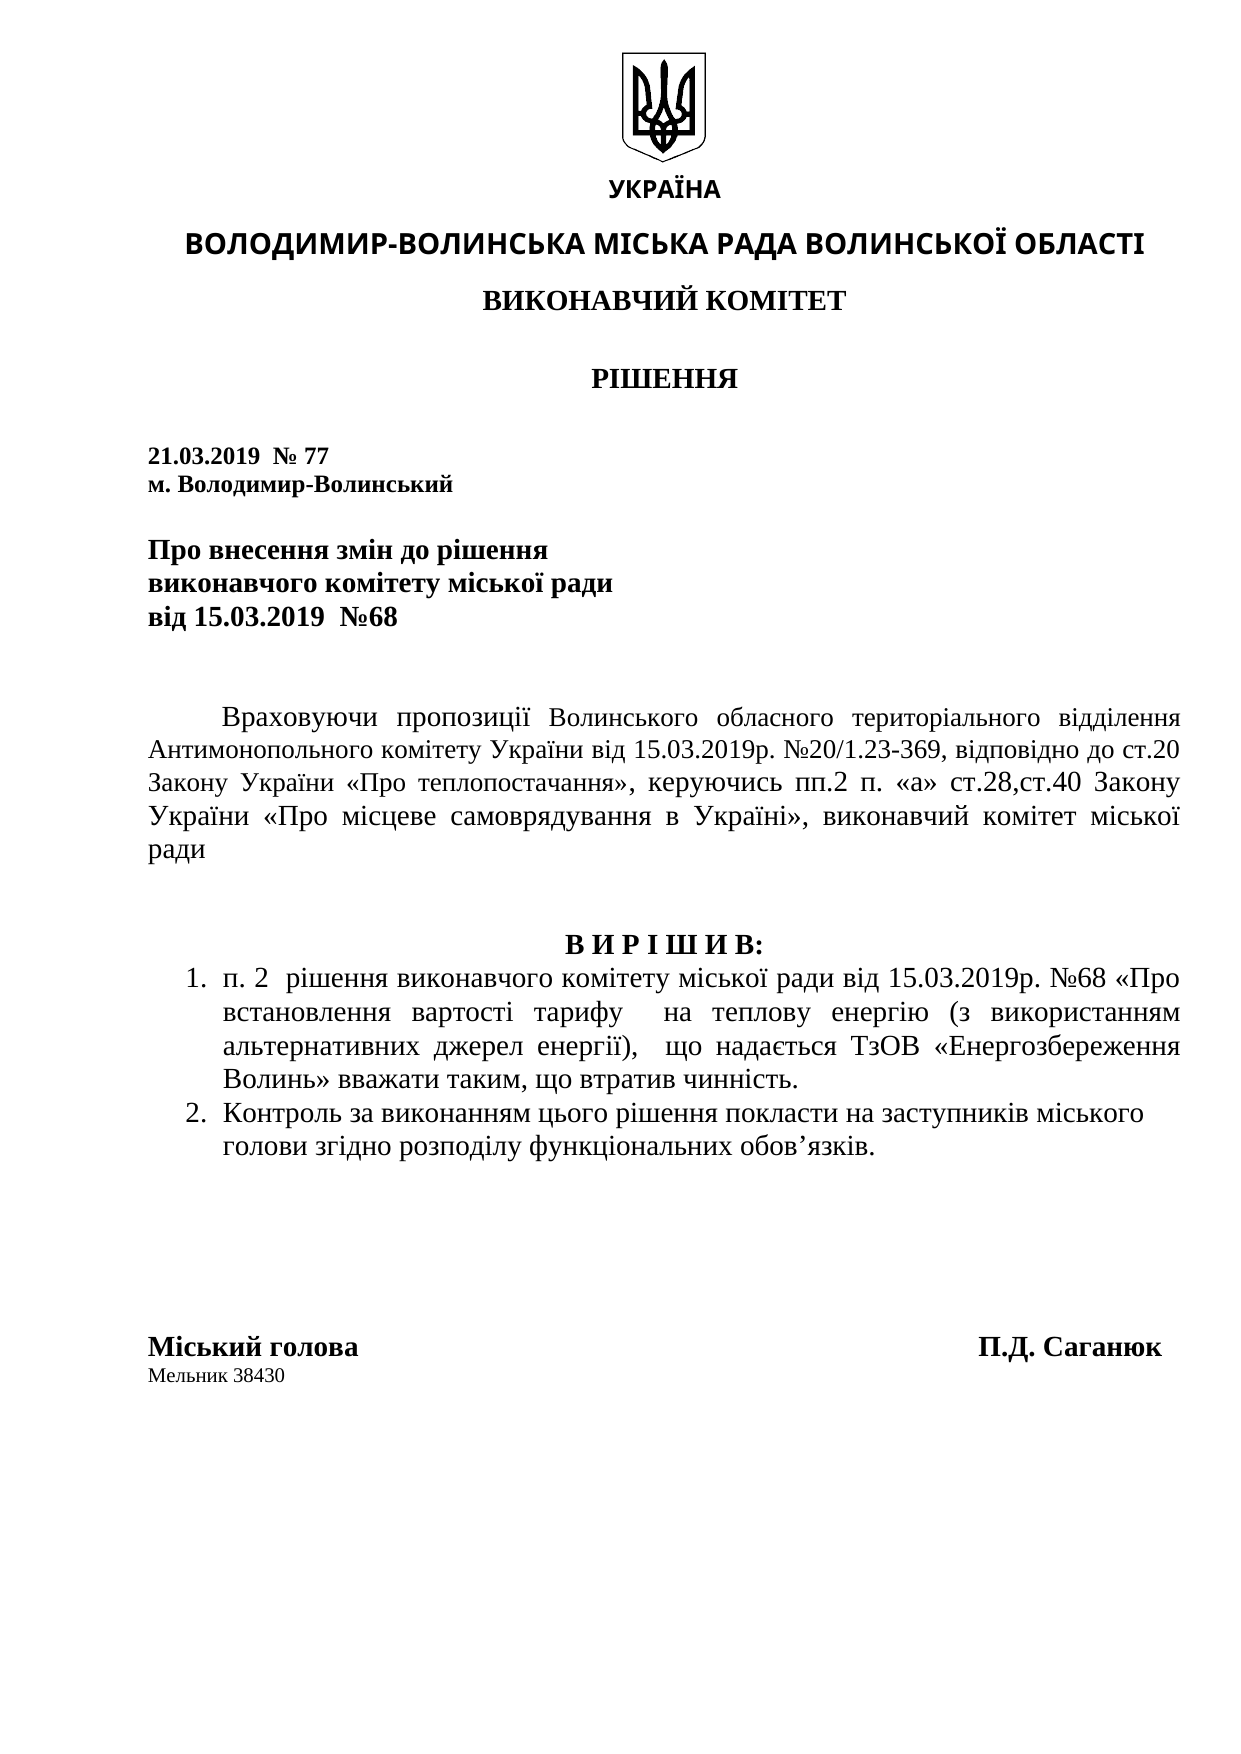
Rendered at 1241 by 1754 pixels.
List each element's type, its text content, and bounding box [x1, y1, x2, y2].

subtitle ВИКОНАВЧИЙ КОМІТЕТ [148, 283, 1181, 362]
text 21.03.2019 № 77 [148, 441, 1181, 469]
text Мельник 38430 [148, 1363, 1181, 1387]
subtitle РІШЕННЯ [148, 362, 1181, 441]
text від 15.03.2019 №68 [148, 599, 1181, 632]
text виконавчого комітету міської ради [148, 565, 1181, 599]
text В И Р І Ш И В: [148, 927, 1181, 961]
text Про внесення змін до рішення [148, 532, 1181, 565]
list Контроль за виконанням цього рішення покласти на заступників міського голови згідно розподілу функціональних обов’язків. [185, 1095, 1181, 1162]
subtitle УКРАЇНА [148, 172, 1181, 206]
text Міський голова П.Д. Саганюк [148, 1329, 1181, 1363]
list п. 2 рішення виконавчого комітету міської ради від 15.03.2019р. №68 «Про встановлення вартості тарифу на теплову енергію (з використанням альтернативних джерел енергії), що надається ТзОВ «Енергозбереження Волинь» вважати таким, що втратив чинність. [185, 961, 1181, 1095]
text м. Володимир-Волинський [148, 469, 1181, 498]
subtitle ВОЛОДИМИР-ВОЛИНСЬКА МІСЬКА РАДА ВОЛИНСЬКОЇ ОБЛАСТІ [148, 223, 1181, 263]
text Враховуючи пропозиції Волинського обласного територіального відділення Антимонопольного комітету України від 15.03.2019р. №20/1.23-369, відповідно до ст.20 Закону України «Про теплопостачання», керуючись пп.2 п. «а» ст.28,ст.40 Закону України «Про місцеве самоврядування в Україні», виконавчий комітет міської ради [148, 699, 1181, 865]
